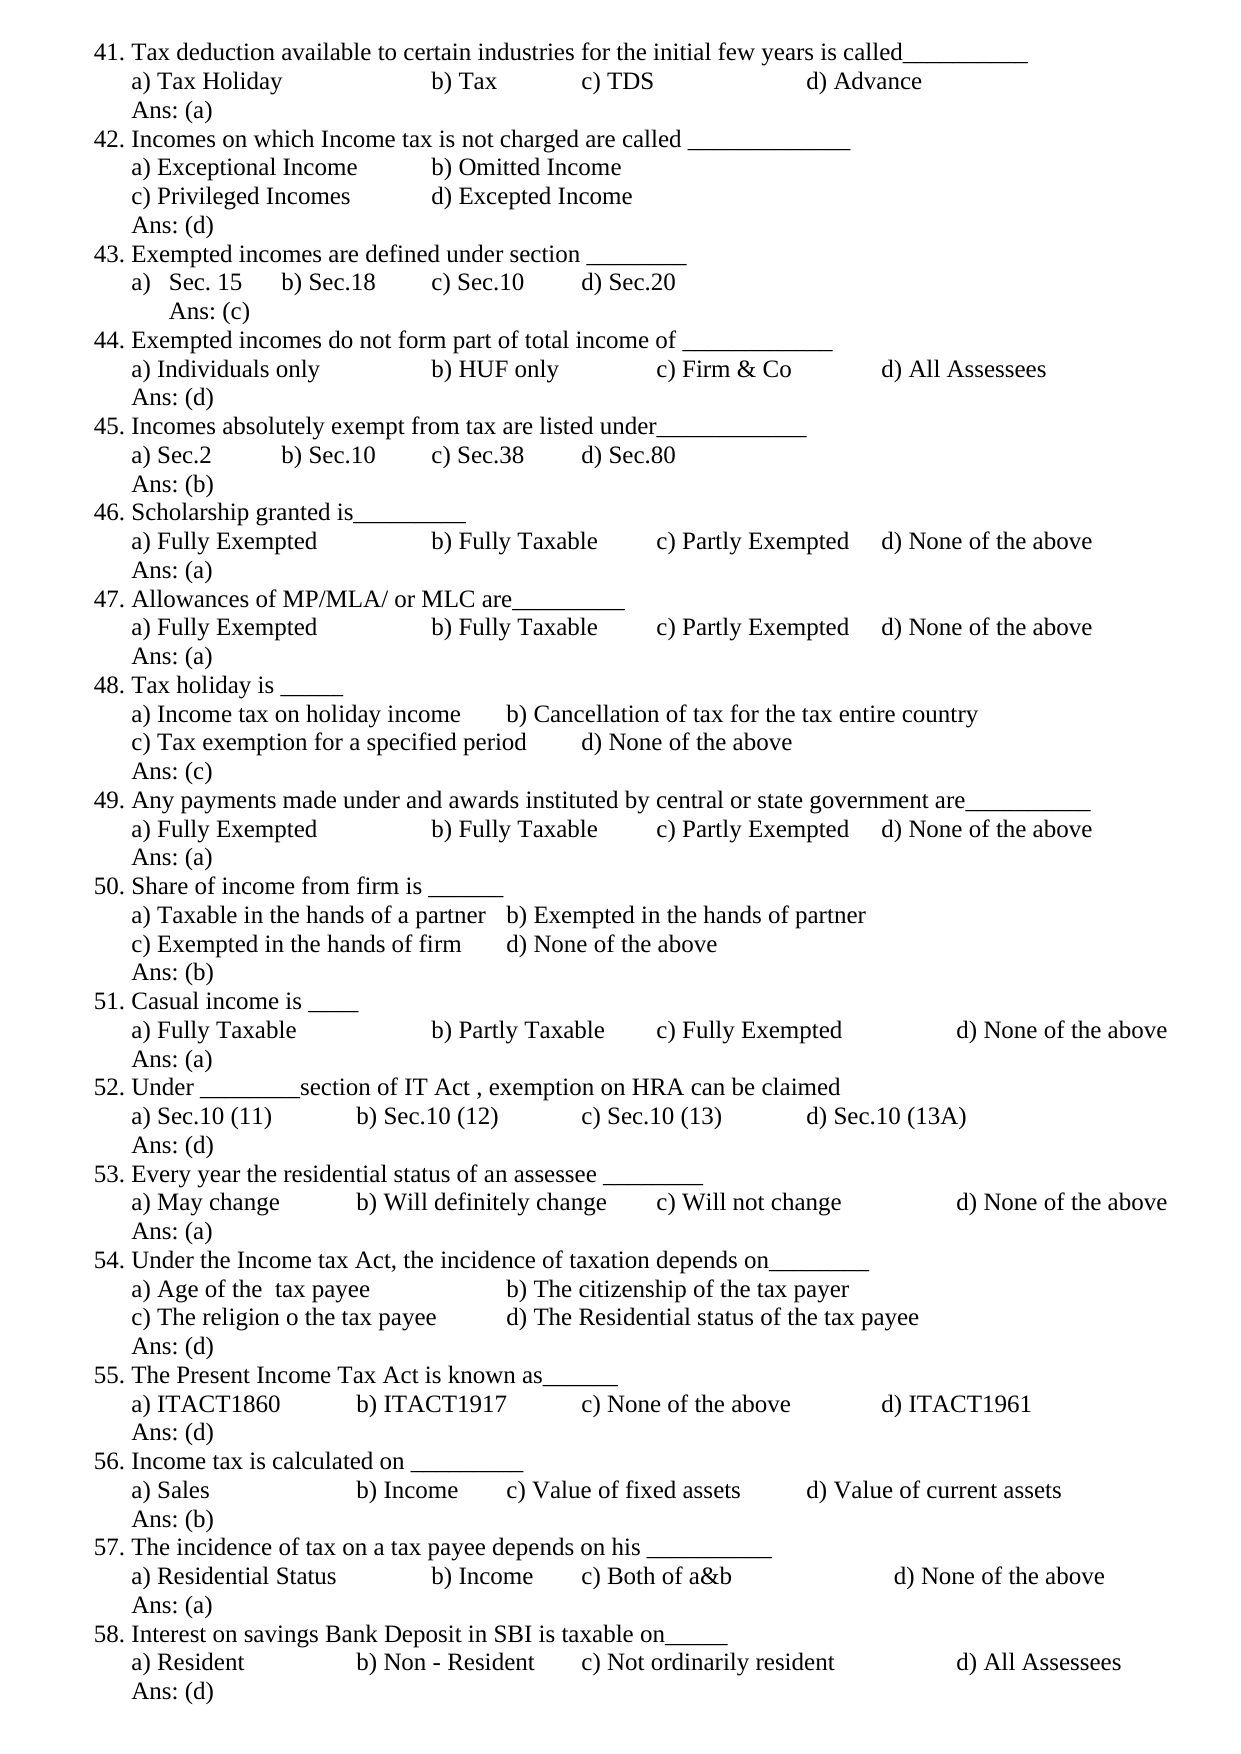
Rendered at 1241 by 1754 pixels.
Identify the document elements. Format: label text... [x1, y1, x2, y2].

text a) Fully Exempted b) Fully Taxable c) Partly Exempted d) None of the above [94, 612, 1172, 641]
list Under ________section of IT Act , exemption on HRA can be claimed [94, 1072, 1172, 1101]
text Ans: (b) [131, 957, 1172, 986]
list Exempted incomes do not form part of total income of ____________ [94, 325, 1172, 354]
text Ans: (d) [131, 1676, 1172, 1705]
text Ans: (a) [131, 1216, 1172, 1245]
list c) Tax exemption for a specified period d) None of the above [131, 727, 1172, 756]
list a) Sec.2 b) Sec.10 c) Sec.38 d) Sec.80 [131, 440, 1172, 469]
list Allowances of MP/MLA/ or MLC are_________ [94, 584, 1172, 612]
list a) Tax Holiday b) Tax c) TDS d) Advance [131, 66, 1172, 95]
list a) Sales b) Income c) Value of fixed assets d) Value of current assets [131, 1475, 1172, 1504]
text Ans: (d) [131, 1417, 1172, 1446]
list Scholarship granted is_________ [94, 497, 1172, 526]
list a) Taxable in the hands of a partner b) Exempted in the hands of partner [131, 900, 1172, 929]
list a) Resident b) Non - Resident c) Not ordinarily resident d) All Assessees [131, 1647, 1172, 1676]
list c) Exempted in the hands of firm d) None of the above [131, 929, 1172, 957]
list Tax holiday is _____ [94, 670, 1172, 699]
list a) Income tax on holiday income b) Cancellation of tax for the tax entire country [131, 699, 1172, 727]
list Tax deduction available to certain industries for the initial few years is called__________ [94, 37, 1172, 66]
text Ans: (a) [131, 842, 1172, 871]
list Ans: (c) [169, 296, 1172, 325]
list a) Sec.10 (11) b) Sec.10 (12) c) Sec.10 (13) d) Sec.10 (13A) [131, 1101, 1172, 1130]
list a) Fully Exempted b) Fully Taxable c) Partly Exempted d) None of the above [131, 526, 1172, 555]
text Ans: (b) [131, 1504, 1172, 1532]
list Every year the residential status of an assessee ________ [94, 1159, 1172, 1187]
list a) Fully Exempted b) Fully Taxable c) Partly Exempted d) None of the above [131, 814, 1172, 842]
text Ans: (a) [131, 95, 1172, 124]
list a) ITACT1860 b) ITACT1917 c) None of the above d) ITACT1961 [131, 1389, 1172, 1417]
text Ans: (a) [131, 555, 1172, 584]
text Ans: (d) [131, 1130, 1172, 1159]
list Interest on savings Bank Deposit in SBI is taxable on_____ [94, 1619, 1172, 1647]
list The incidence of tax on a tax payee depends on his __________ [94, 1532, 1172, 1561]
text Ans: (d) [131, 382, 1172, 411]
text Ans: (b) [131, 469, 1172, 497]
text Ans: (d) [131, 210, 1172, 239]
list a) Individuals only b) HUF only c) Firm & Co d) All Assessees [131, 354, 1172, 382]
list Incomes absolutely exempt from tax are listed under____________ [94, 411, 1172, 440]
list Incomes on which Income tax is not charged are called _____________ [94, 124, 1172, 152]
text Ans: (a) [131, 1590, 1172, 1619]
list c) Privileged Incomes d) Excepted Income [131, 181, 1172, 210]
list Under the Income tax Act, the incidence of taxation depends on________ [94, 1245, 1172, 1274]
list Any payments made under and awards instituted by central or state government are__________ [94, 785, 1172, 814]
list a) May change b) Will definitely change c) Will not change d) None of the above [131, 1187, 1172, 1216]
list The Present Income Tax Act is known as______ [94, 1360, 1172, 1389]
list c) The religion o the tax payee d) The Residential status of the tax payee [131, 1302, 1172, 1331]
list Sec. 15 b) Sec.18 c) Sec.10 d) Sec.20 [131, 267, 1172, 296]
text Ans: (d) [131, 1331, 1172, 1360]
text Ans: (a) [131, 1044, 1172, 1072]
list Casual income is ____ [94, 986, 1172, 1015]
list a) Exceptional Income b) Omitted Income [131, 152, 1172, 181]
list a) Residential Status b) Income c) Both of a&b d) None of the above [131, 1561, 1172, 1590]
list a) Age of the tax payee b) The citizenship of the tax payer [131, 1274, 1172, 1302]
list Share of income from firm is ______ [94, 871, 1172, 900]
list Exempted incomes are defined under section ________ [94, 239, 1172, 267]
list Income tax is calculated on _________ [94, 1446, 1172, 1475]
text Ans: (c) [131, 756, 1172, 785]
text Ans: (a) [131, 641, 1172, 670]
list a) Fully Taxable b) Partly Taxable c) Fully Exempted d) None of the above [131, 1015, 1172, 1044]
